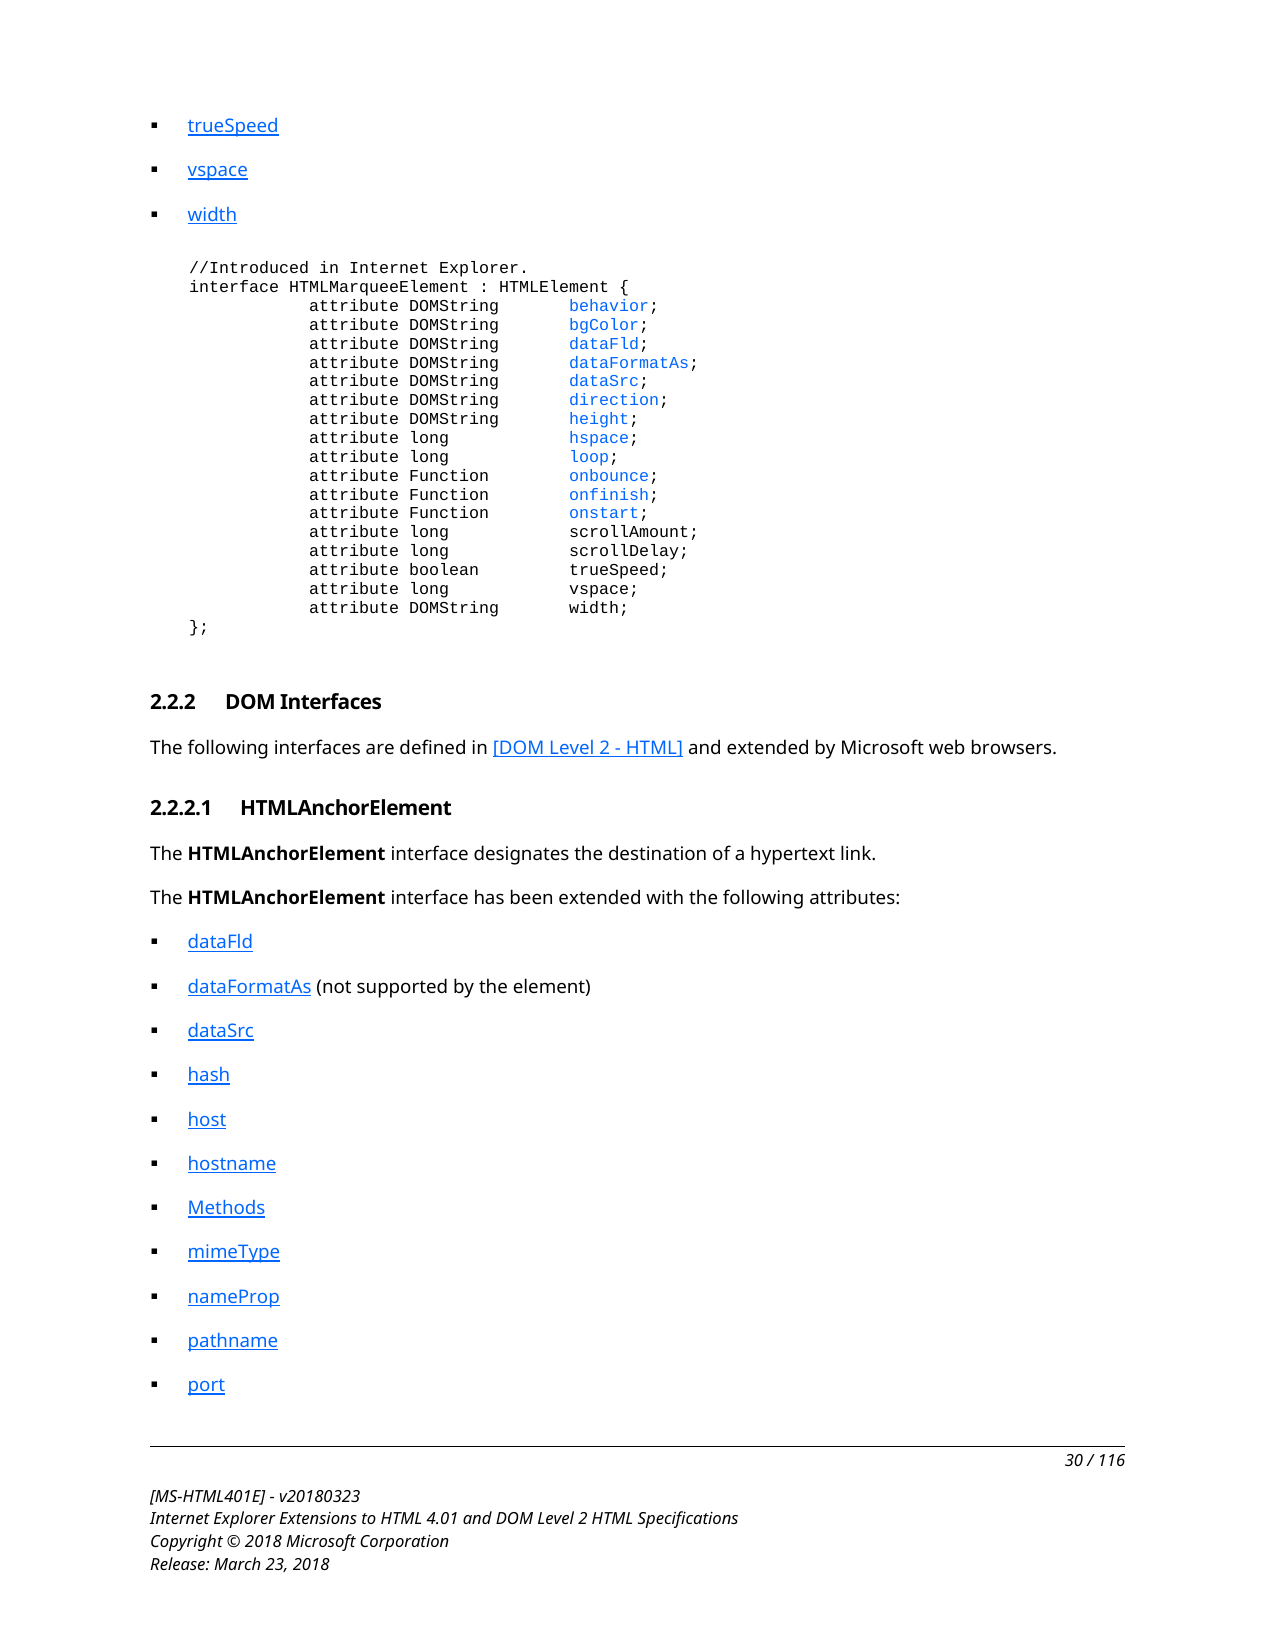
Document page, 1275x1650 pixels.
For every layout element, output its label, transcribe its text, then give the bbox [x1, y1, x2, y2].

list vspace [150, 157, 1125, 182]
subtitle DOM Interfaces [150, 687, 1125, 715]
text attribute DOMString behavior; [175, 283, 1137, 302]
text attribute long hspace; [175, 415, 1137, 434]
text attribute long scrollDelay; [175, 528, 1137, 547]
list nameProp [150, 1283, 1125, 1308]
text }; [175, 603, 1137, 647]
text attribute Function onfinish; [175, 472, 1137, 490]
list mimeType [150, 1239, 1125, 1264]
text attribute long vspace; [175, 566, 1137, 585]
list dataFld [150, 929, 1125, 954]
text attribute DOMString bgColor; [175, 302, 1137, 321]
list Methods [150, 1194, 1125, 1220]
list hash [150, 1062, 1125, 1087]
list port [150, 1371, 1125, 1397]
list dataSrc [150, 1017, 1125, 1043]
text attribute DOMString direction; [175, 377, 1137, 396]
text interface HTMLMarqueeElement : HTMLElement { [175, 264, 1137, 283]
text attribute Function onstart; [175, 490, 1137, 509]
text attribute DOMString dataFld; [175, 321, 1137, 339]
list dataFormatAs (not supported by the element) [150, 973, 1125, 998]
text attribute DOMString dataSrc; [175, 358, 1137, 377]
list width [150, 201, 1125, 227]
list trueSpeed [150, 112, 1125, 138]
text attribute DOMString width; [175, 585, 1137, 603]
list hostname [150, 1150, 1125, 1176]
text attribute DOMString dataFormatAs; [175, 339, 1137, 358]
text attribute long loop; [175, 434, 1137, 453]
list pathname [150, 1327, 1125, 1353]
text attribute boolean trueSpeed; [175, 547, 1137, 566]
text attribute long scrollAmount; [175, 509, 1137, 528]
text attribute DOMString height; [175, 396, 1137, 415]
text The HTMLAnchorElement interface designates the destination of a hypertext link. [150, 840, 1125, 866]
text attribute Function onbounce; [175, 453, 1137, 472]
list host [150, 1106, 1125, 1131]
text The following interfaces are defined in [DOM Level 2 - HTML] and extended by Microsoft web browsers. [150, 734, 1125, 760]
subtitle HTMLAnchorElement [150, 793, 1125, 821]
text The HTMLAnchorElement interface has been extended with the following attributes: [150, 884, 1125, 910]
